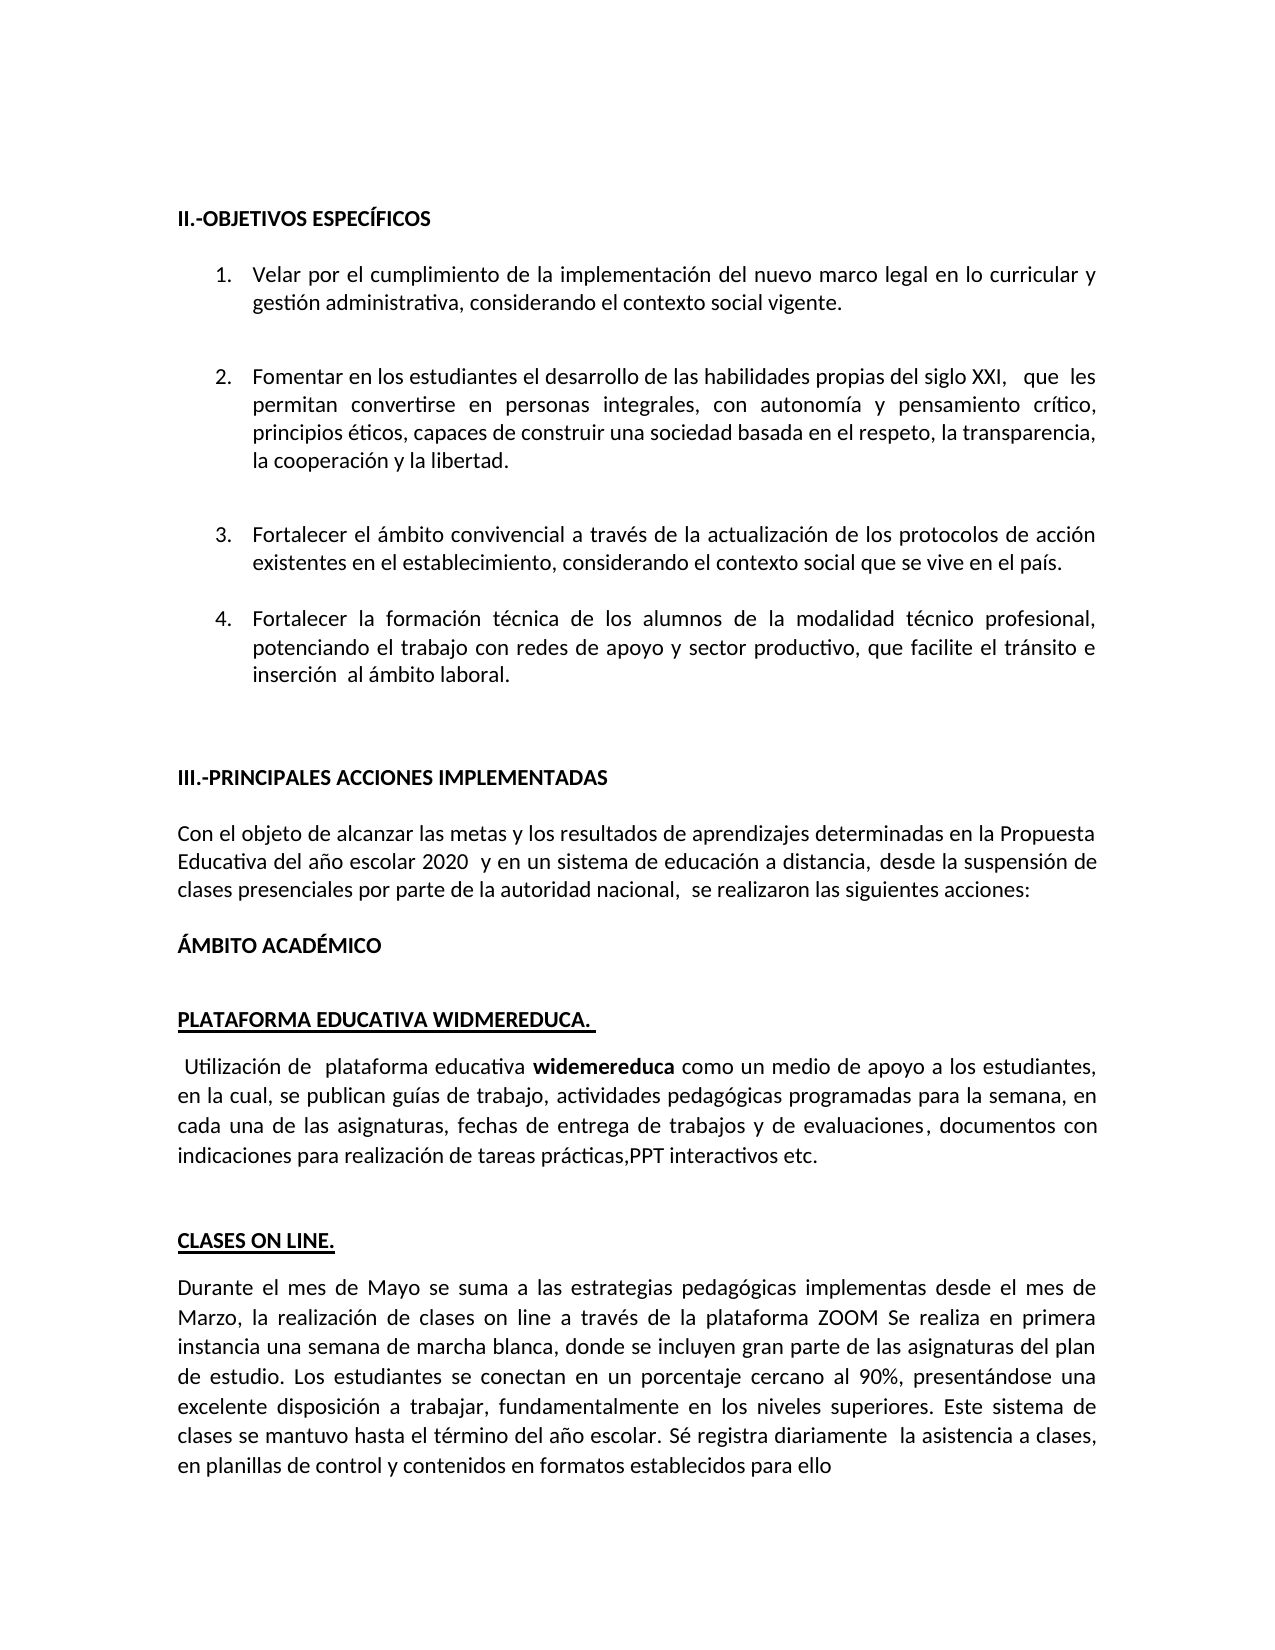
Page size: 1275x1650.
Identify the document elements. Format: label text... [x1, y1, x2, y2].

list Velar por el cumplimiento de la implementación del nuevo marco legal en lo curricular y gestión administrativa, considerando el contexto social vigente. [215, 260, 1098, 316]
list Fortalecer la formación técnica de los alumnos de la modalidad técnico profesional, potenciando el trabajo con redes de apoyo y sector productivo, que facilite el tránsito e inserción al ámbito laboral. [215, 604, 1098, 689]
list Fortalecer el ámbito convivencial a través de la actualización de los protocolos de acción existentes en el establecimiento, considerando el contexto social que se vive en el país. [215, 521, 1098, 577]
text CLASES ON LINE. [177, 1227, 1098, 1255]
text III.-PRINCIPALES ACCIONES IMPLEMENTADAS [177, 763, 1098, 791]
text II.-OBJETIVOS ESPECÍFICOS [177, 204, 1098, 232]
text Durante el mes de Mayo se suma a las estrategias pedagógicas implementas desde el mes de Marzo, la realización de clases on line a través de la plataforma ZOOM Se realiza en primera instancia una semana de marcha blanca, donde se incluyen gran parte de las asignaturas del plan de estudio. Los estudiantes se conectan en un porcentaje cercano al 90%, presentándose una excelente disposición a trabajar, fundamentalmente en los niveles superiores. Este sistema de clases se mantuvo hasta el término del año escolar. Sé registra diariamente la asistencia a clases, en planillas de control y contenidos en formatos establecidos para ello [177, 1273, 1098, 1479]
text PLATAFORMA EDUCATIVA WIDMEREDUCA. [177, 1006, 1098, 1033]
text ÁMBITO ACADÉMICO [177, 931, 1098, 959]
list Fomentar en los estudiantes el desarrollo de las habilidades propias del siglo XXI, que les permitan convertirse en personas integrales, con autonomía y pensamiento crítico, principios éticos, capaces de construir una sociedad basada en el respeto, la transparencia, la cooperación y la libertad. [215, 362, 1098, 474]
text Con el objeto de alcanzar las metas y los resultados de aprendizajes determinadas en la Propuesta Educativa del año escolar 2020 y en un sistema de educación a distancia, desde la suspensión de clases presenciales por parte de la autoridad nacional, se realizaron las siguientes acciones: [177, 819, 1098, 903]
text Utilización de plataforma educativa widemereduca como un medio de apoyo a los estudiantes, en la cual, se publican guías de trabajo, actividades pedagógicas programadas para la semana, en cada una de las asignaturas, fechas de entrega de trabajos y de evaluaciones, documentos con indicaciones para realización de tareas prácticas,PPT interactivos etc. [177, 1052, 1098, 1169]
